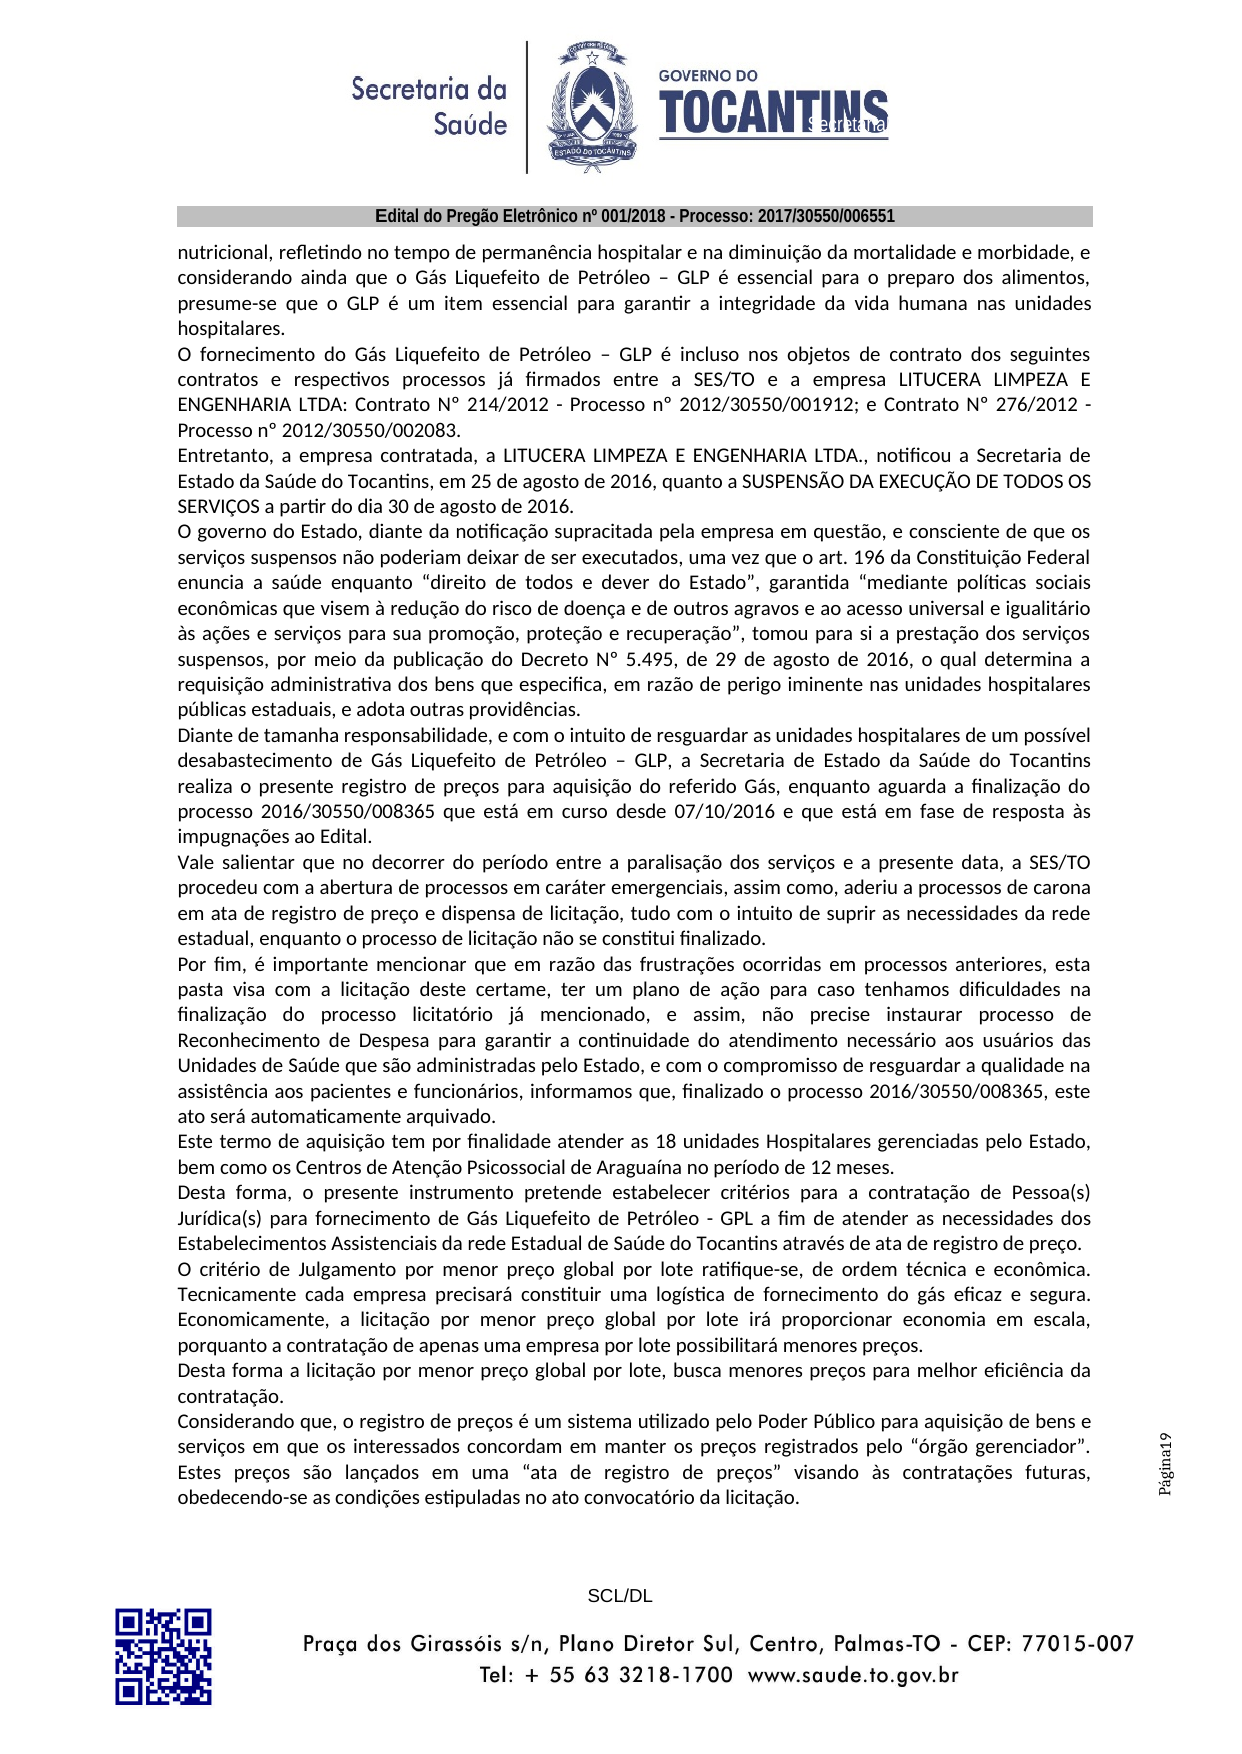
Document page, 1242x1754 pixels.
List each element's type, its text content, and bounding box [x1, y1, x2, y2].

text Por fim, é importante mencionar que em razão das frustrações ocorridas em processos anteriores, esta pasta visa com a licitação deste certame, ter um plano de ação para caso tenhamos dificuldades na finalização do processo licitatório já mencionado, e assim, não precise instaurar processo de Reconhecimento de Despesa para garantir a continuidade do atendimento necessário aos usuários das Unidades de Saúde que são administradas pelo Estado, e com o compromisso de resguardar a qualidade na assistência aos pacientes e funcionários, informamos que, finalizado o processo 2016/30550/008365, este ato será automaticamente arquivado. [177, 951, 1093, 1129]
text O governo do Estado, diante da notificação supracitada pela empresa em questão, e consciente de que os serviços suspensos não poderiam deixar de ser executados, uma vez que o art. 196 da Constituição Federal enuncia a saúde enquanto “direito de todos e dever do Estado”, garantida “mediante políticas sociais econômicas que visem à redução do risco de doença e de outros agravos e ao acesso universal e igualitário às ações e serviços para sua promoção, proteção e recuperação”, tomou para si a prestação dos serviços suspensos, por meio da publicação do Decreto Nº 5.495, de 29 de agosto de 2016, o qual determina a requisição administrativa dos bens que especifica, em razão de perigo iminente nas unidades hospitalares públicas estaduais, e adota outras providências. [177, 519, 1093, 722]
text O fornecimento do Gás Liquefeito de Petróleo – GLP é incluso nos objetos de contrato dos seguintes contratos e respectivos processos já firmados entre a SES/TO e a empresa LITUCERA LIMPEZA E ENGENHARIA LTDA: Contrato Nº 214/2012 - Processo nº 2012/30550/001912; e Contrato Nº 276/2012 - Processo nº 2012/30550/002083. [177, 341, 1093, 442]
text Entretanto, a empresa contratada, a LITUCERA LIMPEZA E ENGENHARIA LTDA., notificou a Secretaria de Estado da Saúde do Tocantins, em 25 de agosto de 2016, quanto a SUSPENSÃO DA EXECUÇÃO DE TODOS OS SERVIÇOS a partir do dia 30 de agosto de 2016. [177, 442, 1093, 519]
picture [0, 0, 1154, 189]
text Diante de tamanha responsabilidade, e com o intuito de resguardar as unidades hospitalares de um possível desabastecimento de Gás Liquefeito de Petróleo – GLP, a Secretaria de Estado da Saúde do Tocantins realiza o presente registro de preços para aquisição do referido Gás, enquanto aguarda a finalização do processo 2016/30550/008365 que está em curso desde 07/10/2016 e que está em fase de resposta às impugnações ao Edital. [177, 722, 1093, 849]
text Desta forma a licitação por menor preço global por lote, busca menores preços para melhor eficiência da contratação. [177, 1357, 1093, 1408]
text O critério de Julgamento por menor preço global por lote ratifique-se, de ordem técnica e econômica. Tecnicamente cada empresa precisará constituir uma logística de fornecimento do gás eficaz e segura. Economicamente, a licitação por menor preço global por lote irá proporcionar economia em escala, porquanto a contratação de apenas uma empresa por lote possibilitará menores preços. [177, 1256, 1093, 1357]
text Vale salientar que no decorrer do período entre a paralisação dos serviços e a presente data, a SES/TO procedeu com a abertura de processos em caráter emergenciais, assim como, aderiu a processos de carona em ata de registro de preço e dispensa de licitação, tudo com o intuito de suprir as necessidades da rede estadual, enquanto o processo de licitação não se constitui finalizado. [177, 849, 1093, 951]
text Este termo de aquisição tem por finalidade atender as 18 unidades Hospitalares gerenciadas pelo Estado, bem como os Centros de Atenção Psicossocial de Araguaína no período de 12 meses. [177, 1129, 1093, 1179]
text Desta forma, o presente instrumento pretende estabelecer critérios para a contratação de Pessoa(s) Jurídica(s) para fornecimento de Gás Liquefeito de Petróleo - GPL a fim de atender as necessidades dos Estabelecimentos Assistenciais da rede Estadual de Saúde do Tocantins através de ata de registro de preço. [177, 1179, 1093, 1256]
text Considerando que, o registro de preços é um sistema utilizado pelo Poder Público para aquisição de bens e serviços em que os interessados concordam em manter os preços registrados pelo “órgão gerenciador”. Estes preços são lançados em uma “ata de registro de preços” visando às contratações futuras, obedecendo-se as condições estipuladas no ato convocatório da licitação. [177, 1408, 1093, 1510]
picture [111, 1604, 1134, 1709]
